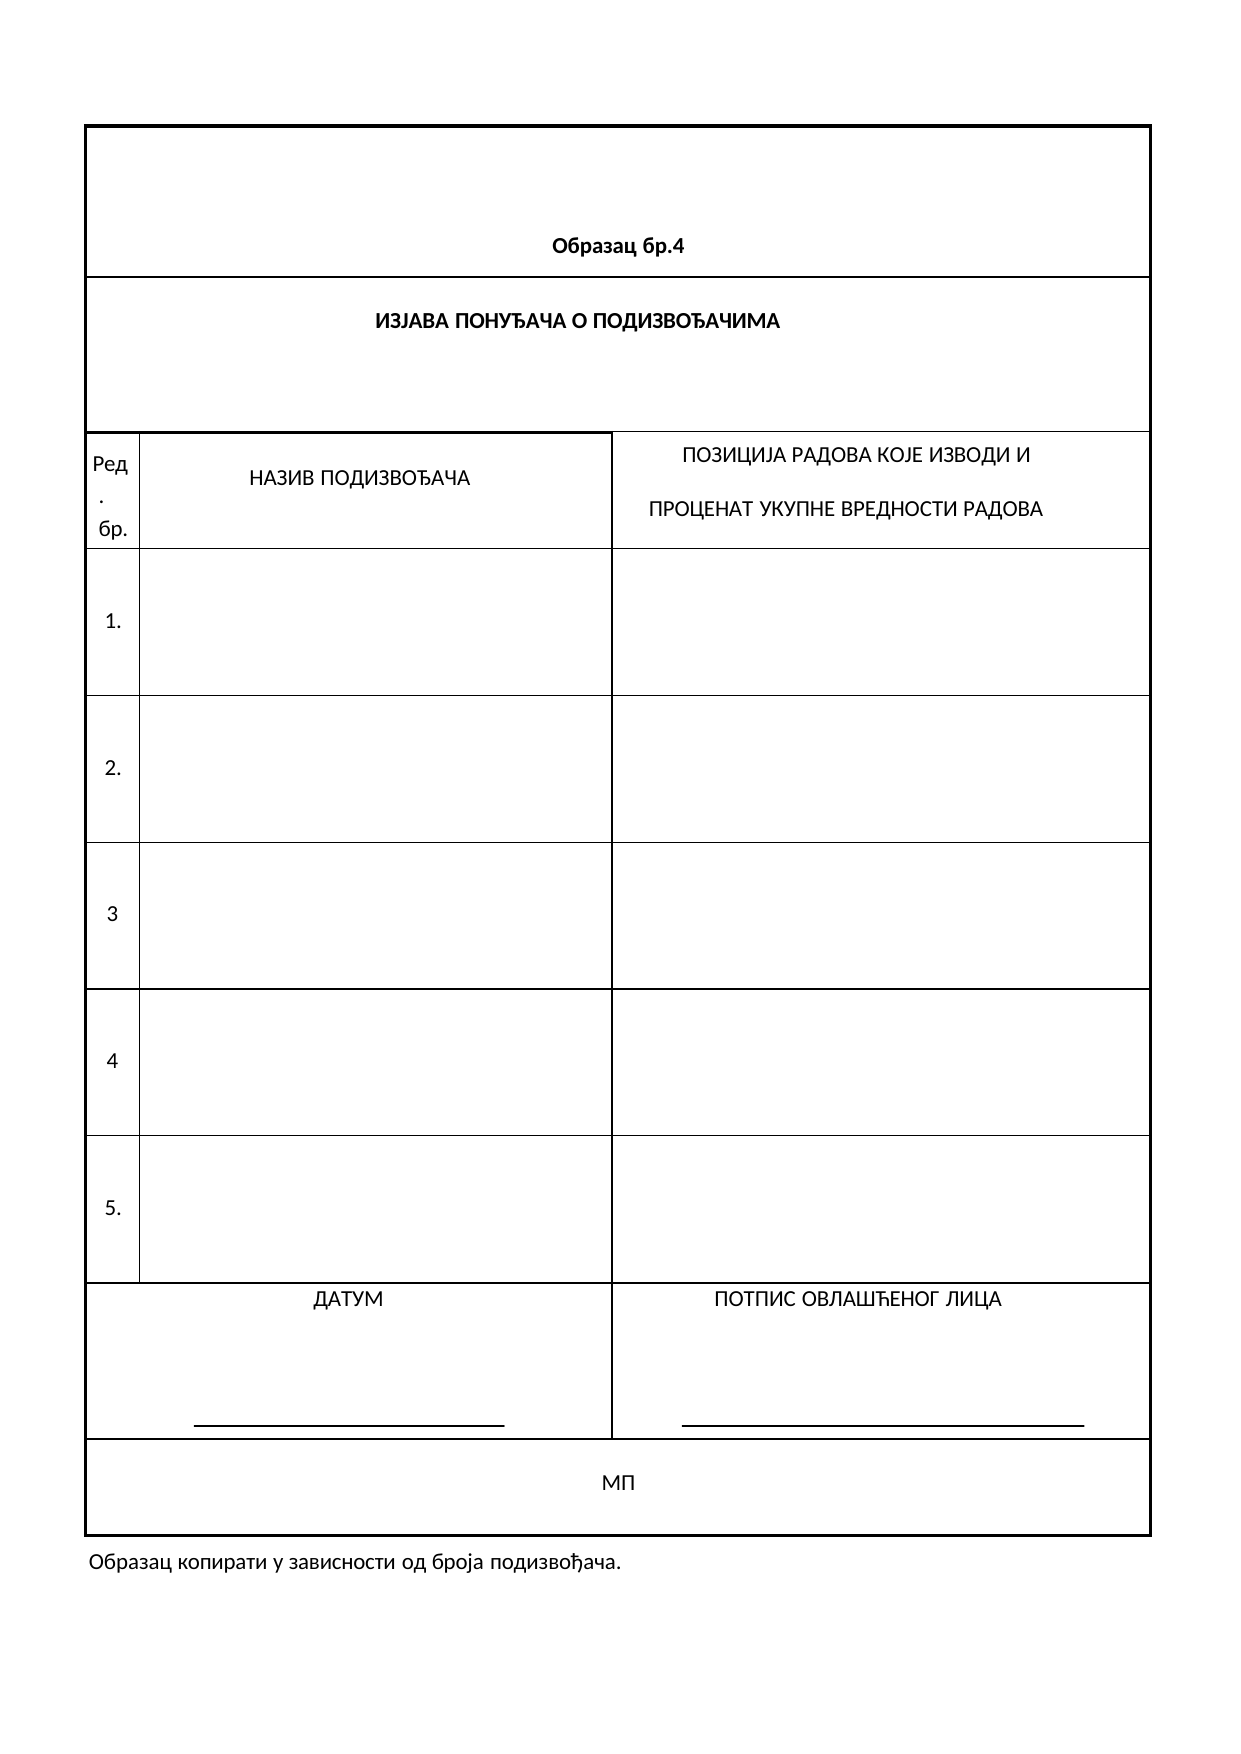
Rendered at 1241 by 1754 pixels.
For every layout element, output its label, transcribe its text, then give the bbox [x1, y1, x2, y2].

table_cell 3 [87, 843, 139, 988]
table_cell ПОЗИЦИЈА РАДОВА КОЈЕ ИЗВОДИ И ПРОЦЕНАТ УКУПНЕ ВРЕДНОСТИ РАДОВА [613, 432, 1149, 548]
table_cell ДАТУМ [87, 1284, 611, 1438]
table_cell 1. [87, 549, 139, 695]
table_cell Ред. бр. [87, 434, 139, 548]
table_cell [140, 843, 611, 988]
table_header Образац бр.4 [87, 128, 1149, 276]
table_cell [140, 549, 611, 695]
table_cell МП [87, 1440, 1149, 1534]
text Образац копирати у зависности од броја подизвођача. [88, 1547, 1165, 1575]
table_cell [613, 696, 1149, 842]
table_cell [613, 843, 1149, 988]
table_cell 2. [87, 696, 139, 842]
table_cell [140, 696, 611, 842]
table_cell [140, 1136, 611, 1282]
table_cell НАЗИВ ПОДИЗВОЂАЧА [140, 434, 611, 548]
table_cell [140, 990, 611, 1135]
table_cell ПОТПИС ОВЛАШЋЕНОГ ЛИЦА [613, 1284, 1149, 1438]
table_cell [613, 1136, 1149, 1282]
table_cell [613, 990, 1149, 1135]
table_cell [613, 549, 1149, 695]
table_cell 4 [87, 990, 139, 1135]
table_cell 5. [87, 1136, 139, 1282]
table_cell ИЗЈАВА ПОНУЂАЧА О ПОДИЗВОЂАЧИМА [87, 278, 1149, 431]
